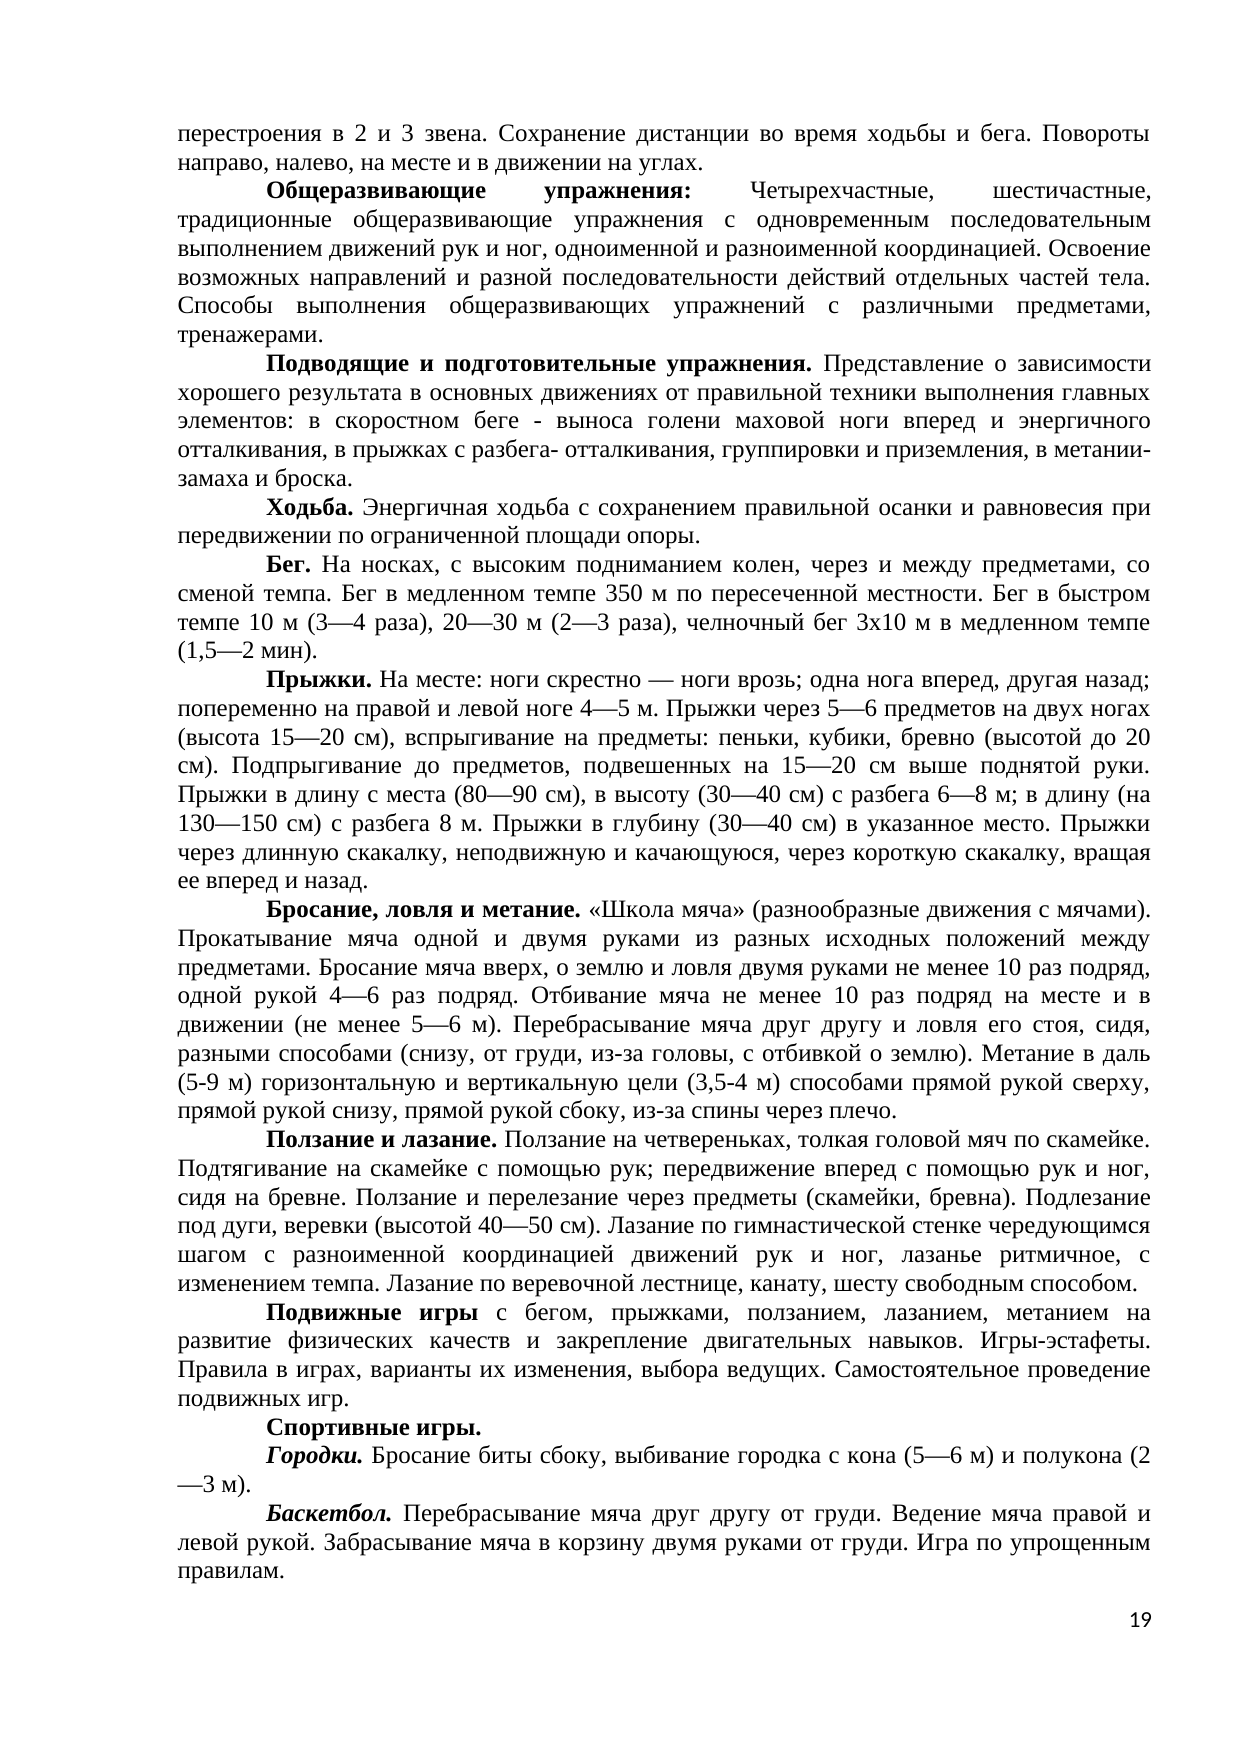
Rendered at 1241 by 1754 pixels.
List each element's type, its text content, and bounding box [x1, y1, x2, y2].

text Бег. На носках, с высоким подниманием колен, через и между предметами, со сменой темпа. Бег в медленном темпе 350 м по пересеченной местности. Бег в быстром темпе 10 м (3—4 раза), 20—30 м (2—3 раза), челночный бег 3х10 м в медленном темпе (1,5—2 мин). [177, 549, 1152, 664]
text Спортивные игры. [177, 1412, 1152, 1441]
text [177, 118, 1152, 176]
text Подвижные игры с бегом, прыжками, ползанием, лазанием, метанием на развитие физических качеств и закрепление двигательных навыков. Игры-эстафеты. Правила в играх, варианты их изменения, выбора ведущих. Самостоятельное проведение подвижных игр. [177, 1297, 1152, 1412]
text Бросание, ловля и метание. «Школа мяча» (разнообразные движения с мячами). Прокатывание мяча одной и двумя руками из разных исходных положений между предметами. Бросание мяча вверх, о землю и ловля двумя руками не менее 10 раз подряд, одной рукой 4—6 раз подряд. Отбивание мяча не менее 10 раз подряд на месте и в движении (не менее 5—6 м). Перебрасывание мяча друг другу и ловля его стоя, сидя, разными способами (снизу, от груди, из-за головы, с отбивкой о землю). Метание в даль (5-9 м) горизонтальную и вертикальную цели (3,5-4 м) способами прямой рукой сверху, прямой рукой снизу, прямой рукой сбоку, из-за спины через плечо. [177, 894, 1152, 1124]
text Ходьба. Энергичная ходьба с сохранением правильной осанки и равновесия при передвижении по ограниченной площади опоры. [177, 492, 1152, 549]
text Ползание и лазание. Ползание на четвереньках, толкая головой мяч по скамейке. Подтягивание на скамейке с помощью рук; передвижение вперед с помощью рук и ног, сидя на бревне. Ползание и перелезание через предметы (скамейки, бревна). Подлезание под дуги, веревки (высотой 40—50 см). Лазание по гимнастической стенке чередующимся шагом с разноименной координацией движений рук и ног, лазанье ритмичное, с изменением темпа. Лазание по веревочной лестнице, канату, шесту свободным способом. [177, 1124, 1152, 1297]
text Подводящие и подготовительные упражнения. Представление о зависимости хорошего результата в основных движениях от правильной техники выполнения главных элементов: в скоростном беге - выноса голени маховой ноги вперед и энергичного отталкивания, в прыжках с разбега- отталкивания, группировки и приземления, в метании- замаха и броска. [177, 348, 1152, 492]
text Баскетбол. Перебрасывание мяча друг другу от груди. Ведение мяча правой и левой рукой. Забрасывание мяча в корзину двумя руками от груди. Игра по упрощенным правилам. [177, 1498, 1152, 1584]
text Городки. Бросание биты сбоку, выбивание городка с кона (5—6 м) и полукона (2—3 м). [177, 1441, 1152, 1498]
text Прыжки. На месте: ноги скрестно — ноги врозь; одна нога вперед, другая назад; попеременно на правой и левой ноге 4—5 м. Прыжки через 5—6 предметов на двух ногах (высота 15—20 см), вспрыгивание на предметы: пеньки, кубики, бревно (высотой до 20 см). Подпрыгивание до предметов, подвешенных на 15—20 см выше поднятой руки. Прыжки в длину с места (80—90 см), в высоту (30—40 см) с разбега 6—8 м; в длину (на 130—150 см) с разбега 8 м. Прыжки в глубину (30—40 см) в указанное место. Прыжки через длинную скакалку, неподвижную и качающуюся, через короткую скакалку, вращая ее вперед и назад. [177, 664, 1152, 894]
text Общеразвивающие упражнения: Четырехчастные, шестичастные, традиционные общеразвивающие упражнения с одновременным последовательным выполнением движений рук и ног, одноименной и разноименной координацией. Освоение возможных направлений и разной последовательности действий отдельных частей тела. Способы выполнения общеразвивающих упражнений с различными предметами, тренажерами. [177, 176, 1152, 348]
